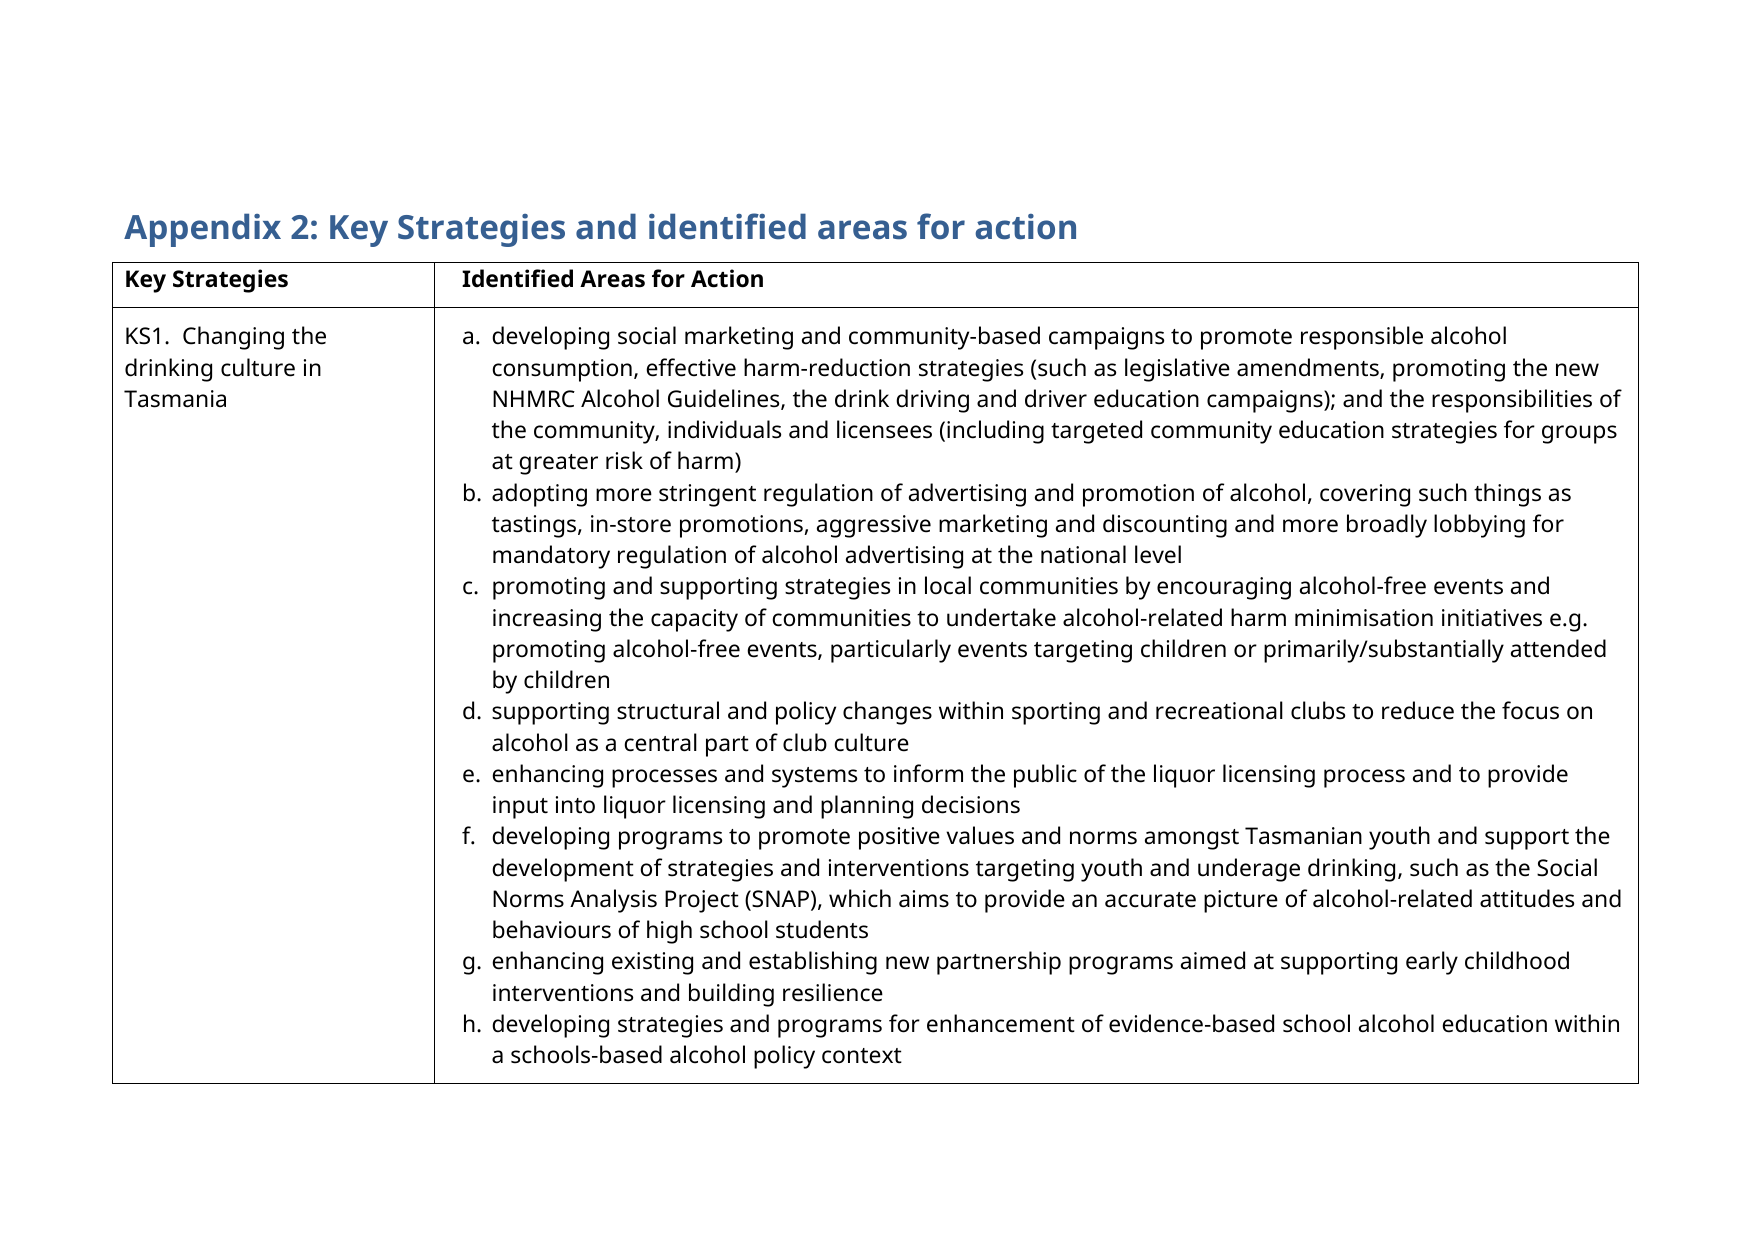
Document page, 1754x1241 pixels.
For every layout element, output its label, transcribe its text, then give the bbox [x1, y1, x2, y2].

table_cell KS1. Changing the drinking culture in Tasmania [113, 308, 434, 1083]
table_header Key Strategies [113, 263, 434, 307]
table_header Identified Areas for Action [435, 263, 1638, 307]
table_cell developing social marketing and community-based campaigns to promote responsible alcohol consumption, effective harm-reduction strategies (such as legislative amendments, promoting the new NHMRC Alcohol Guidelines, the drink driving and driver education campaigns); and the responsibilities of the community, individuals and licensees (including targeted community education strategies for groups at greater risk of harm) adopting more stringent regulation of advertising and promotion of alcohol, covering such things as tastings, in-store promotions, aggressive marketing and discounting and more broadly lobbying for mandatory regulation of alcohol advertising at the national level promoting and supporting strategies in local communities by encouraging alcohol-free events and increasing the capacity of communities to undertake alcohol-related harm minimisation initiatives e.g. promoting alcohol-free events, particularly events targeting children or primarily/substantially attended by children supporting structural and policy changes within sporting and recreational clubs to reduce the focus on alcohol as a central part of club culture enhancing processes and systems to inform the public of the liquor licensing process and to provide input into liquor licensing and planning decisions developing programs to promote positive values and norms amongst Tasmanian youth and support the development of strategies and interventions targeting youth and underage drinking, such as the Social Norms Analysis Project (SNAP), which aims to provide an accurate picture of alcohol-related attitudes and behaviours of high school students enhancing existing and establishing new partnership programs aimed at supporting early childhood interventions and building resilience developing strategies and programs for enhancement of evidence-based school alcohol education within a schools-based alcohol policy context [435, 308, 1638, 1083]
subtitle Appendix 2: Key Strategies and identified areas for action [124, 204, 1630, 249]
